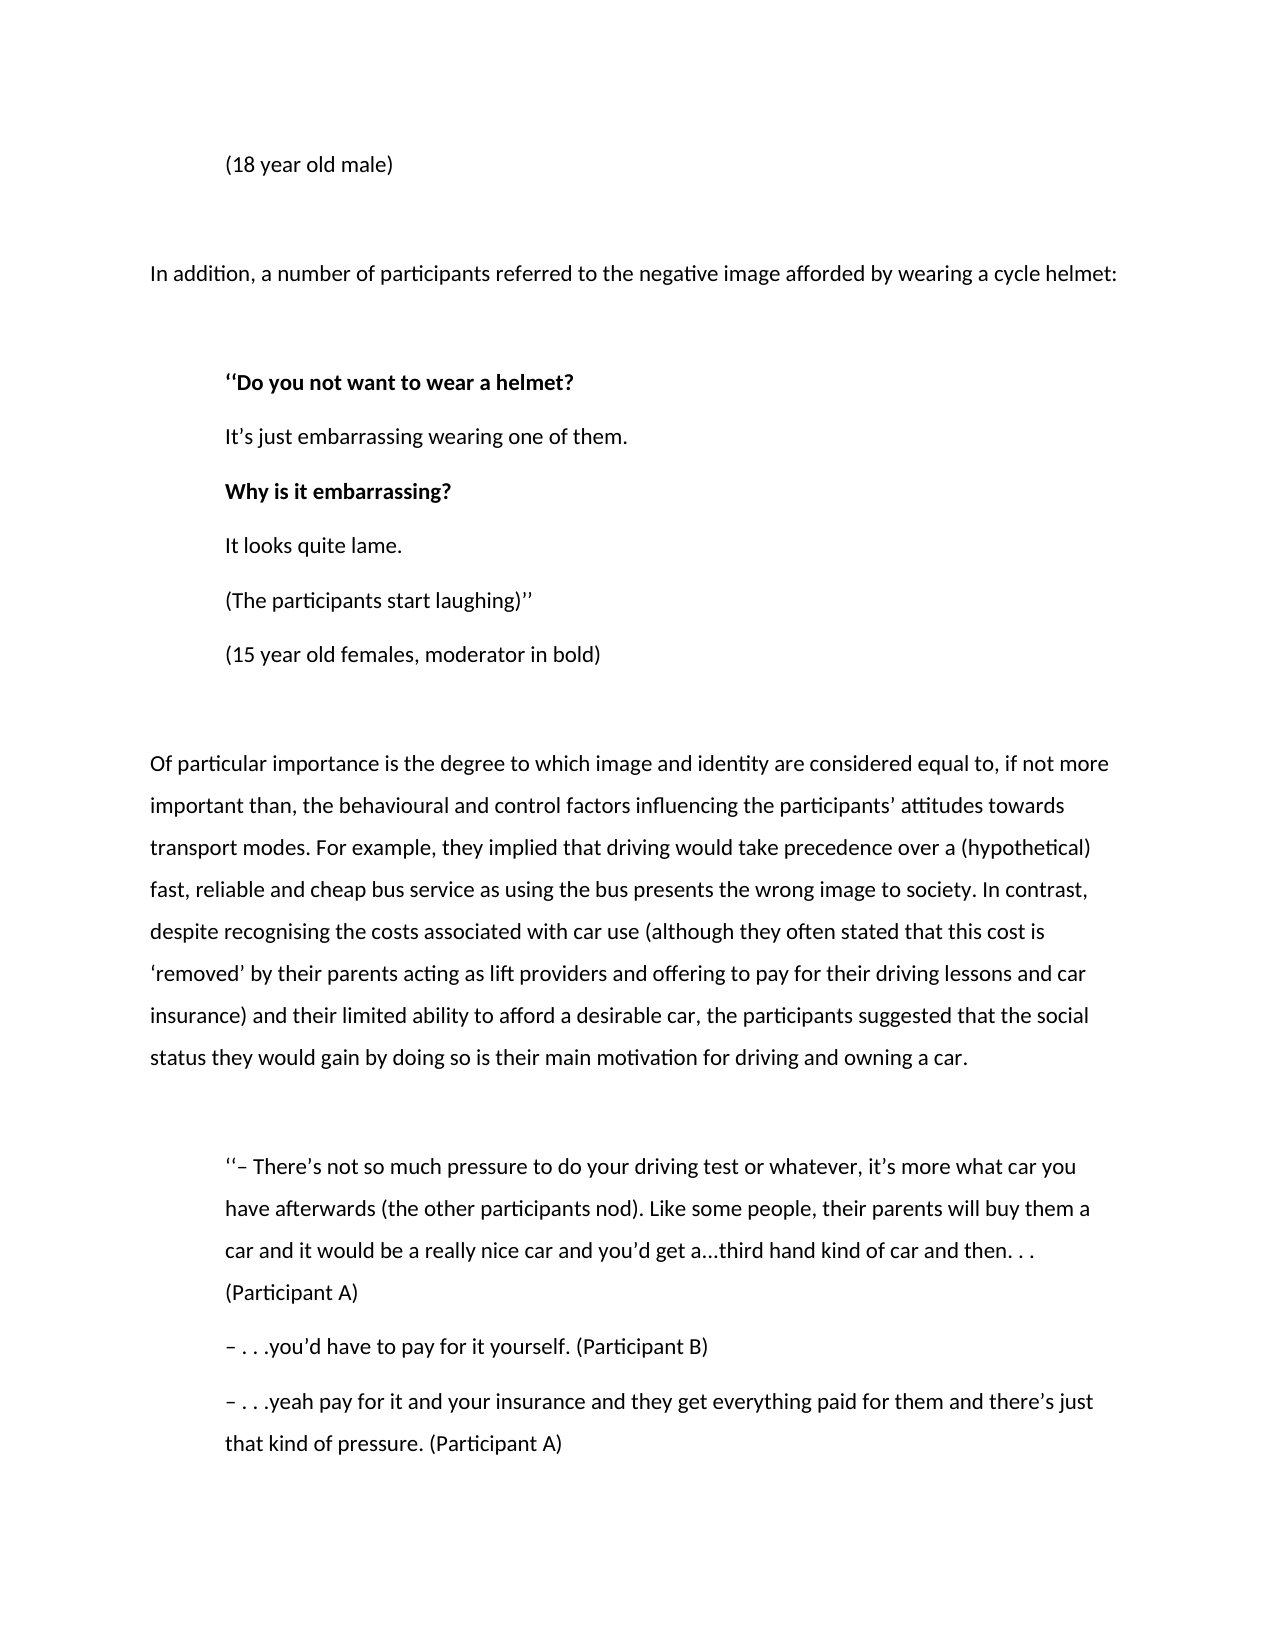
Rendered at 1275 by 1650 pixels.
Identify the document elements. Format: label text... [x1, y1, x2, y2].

text Why is it embarrassing? [150, 477, 1125, 505]
text In addition, a number of participants referred to the negative image afforded by wearing a cycle helmet: [150, 259, 1125, 287]
text (15 year old females, moderator in bold) [150, 640, 1125, 668]
text (The participants start laughing)’’ [150, 586, 1125, 614]
text – . . .yeah pay for it and your insurance and they get everything paid for them and there’s just that kind of pressure. (Participant A) [225, 1387, 1125, 1457]
text (18 year old male) [150, 150, 1125, 178]
text – . . .you’d have to pay for it yourself. (Participant B) [150, 1332, 1125, 1361]
text Of particular importance is the degree to which image and identity are considered equal to, if not more important than, the behavioural and control factors influencing the participants’ attitudes towards transport modes. For example, they implied that driving would take precedence over a (hypothetical) fast, reliable and cheap bus service as using the bus presents the wrong image to society. In contrast, despite recognising the costs associated with car use (although they often stated that this cost is ‘removed’ by their parents acting as lift providers and offering to pay for their driving lessons and car insurance) and their limited ability to afford a desirable car, the participants suggested that the social status they would gain by doing so is their main motivation for driving and owning a car. [150, 749, 1125, 1071]
text ‘‘– There’s not so much pressure to do your driving test or whatever, it’s more what car you have afterwards (the other participants nod). Like some people, their parents will buy them a car and it would be a really nice car and you’d get a...third hand kind of car and then. . . (Participant A) [225, 1152, 1125, 1306]
text ‘‘Do you not want to wear a helmet? [150, 368, 1125, 396]
text It’s just embarrassing wearing one of them. [150, 422, 1125, 450]
text It looks quite lame. [150, 531, 1125, 559]
